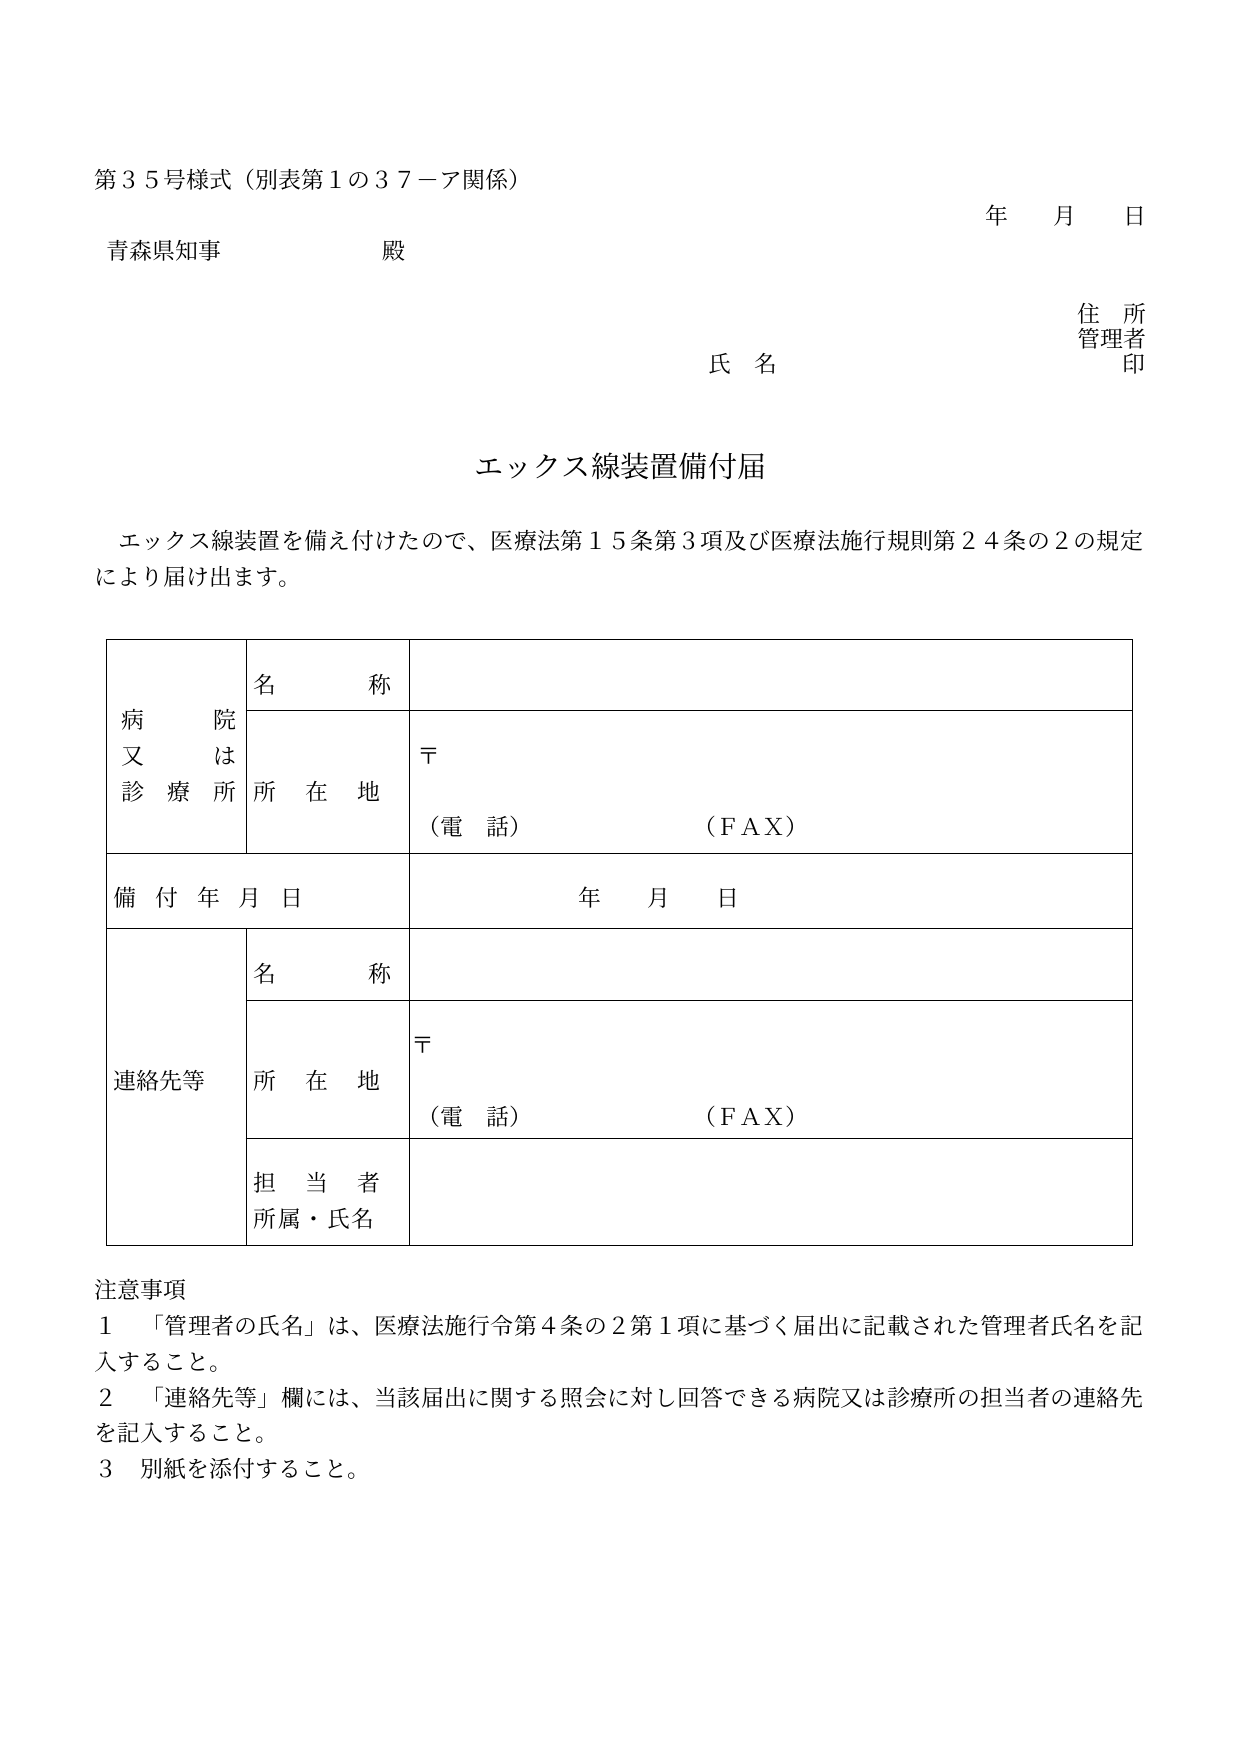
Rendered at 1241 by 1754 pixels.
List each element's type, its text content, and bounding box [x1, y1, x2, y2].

text 年 月 日 [94, 196, 1146, 231]
text ２ 「連絡先等」欄には、当該届出に関する照会に対し回答できる病院又は診療所の担当者の連絡先 を記入すること。 [94, 1378, 1146, 1449]
text 住 所 [94, 303, 1146, 328]
text 第３５号様式（別表第１の３７－ア関係） [94, 160, 1146, 196]
table_cell 〒 （電 話） （ＦＡＸ） [410, 711, 1132, 853]
table_cell [410, 1139, 1132, 1245]
table_cell 連絡先等 [107, 929, 246, 1245]
text 管理者 [94, 328, 1146, 353]
text 青森県知事 殿 [94, 231, 1146, 267]
text エックス線装置を備え付けたので、医療法第１５条第３項及び医療法施行規則第２４条の２の規定により届け出ます。 [94, 521, 1146, 592]
table_header 病 院 又 は 診 療 所 [107, 640, 246, 853]
table_cell 年 月 日 [410, 854, 1132, 928]
table_cell 〒 （電 話） （ＦＡＸ） [410, 1001, 1132, 1138]
table_cell 担 当 者 所属・氏名 [247, 1139, 409, 1245]
table_cell 名 称 [247, 929, 409, 1000]
text 氏 名 印 [94, 353, 1146, 378]
text ３ 別紙を添付すること。 [94, 1449, 1146, 1485]
table_header [410, 640, 1132, 710]
table_cell 所 在 地 [247, 1001, 409, 1138]
text １ 「管理者の氏名」は、医療法施行令第４条の２第１項に基づく届出に記載された管理者氏名を記 入すること。 [94, 1306, 1146, 1378]
table_header 名 称 [247, 640, 409, 710]
table_cell 所 在 地 [247, 711, 409, 853]
table_cell 備付年月日 [107, 854, 409, 928]
text 注意事項 [94, 1270, 1146, 1306]
text エックス線装置備付届 [94, 449, 1146, 485]
table_cell [410, 929, 1132, 1000]
